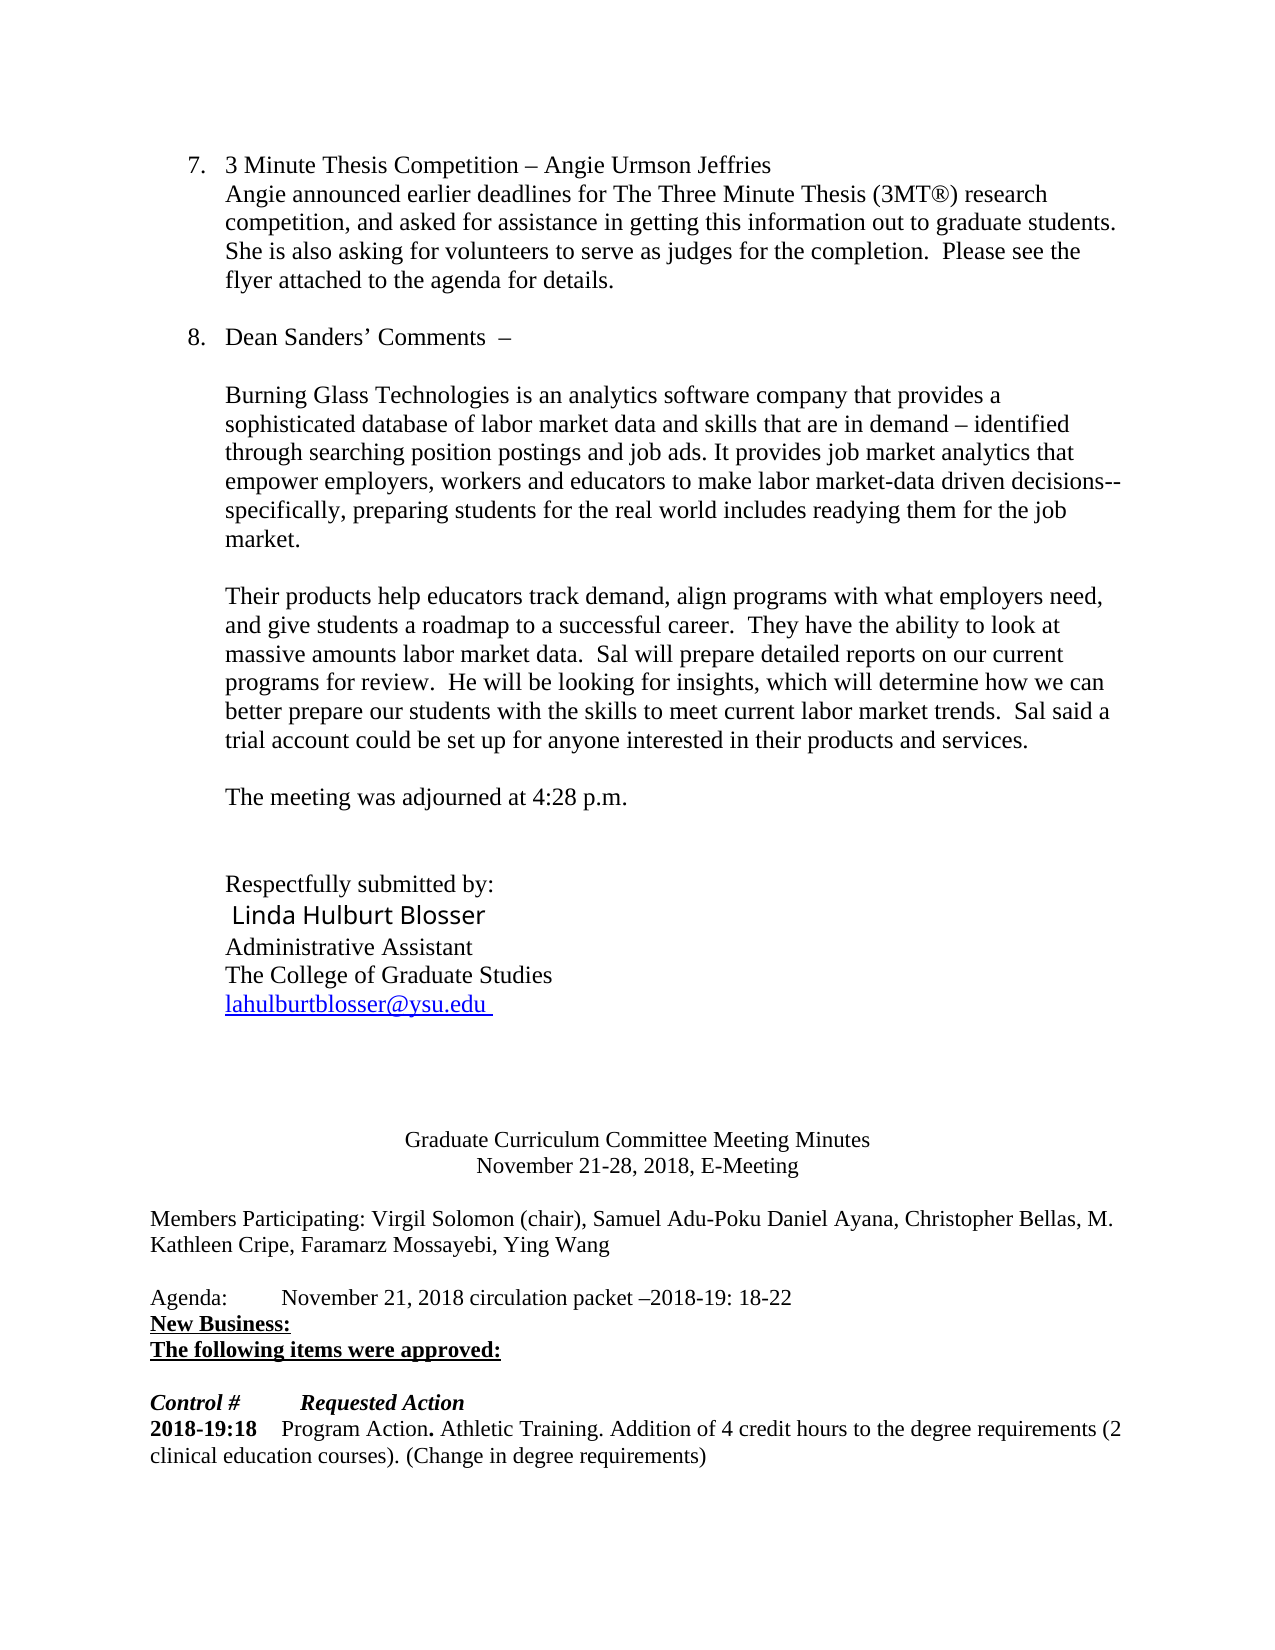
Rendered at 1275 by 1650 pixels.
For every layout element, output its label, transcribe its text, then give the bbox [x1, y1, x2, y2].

text Their products help educators track demand, align programs with what employers need, and give students a roadmap to a successful career. They have the ability to look at massive amounts labor market data. Sal will prepare detailed reports on our current programs for review. He will be looking for insights, which will determine how we can better prepare our students with the skills to meet current labor market trends. Sal said a trial account could be set up for anyone interested in their products and services. [225, 581, 1125, 754]
text Graduate Curriculum Committee Meeting Minutes [150, 1126, 1125, 1152]
text The following items were approved: [150, 1336, 1125, 1363]
text The College of Graduate Studies [225, 960, 1125, 989]
text Members Participating: Virgil Solomon (chair), Samuel Adu-Poku Daniel Ayana, Christopher Bellas, M. Kathleen Cripe, Faramarz Mossayebi, Ying Wang [150, 1205, 1125, 1257]
text Burning Glass Technologies is an analytics software company that provides a sophisticated database of labor market data and skills that are in demand – identified through searching position postings and job ads. It provides job market analytics that empower employers, workers and educators to make labor market-data driven decisions--specifically, preparing students for the real world includes readying them for the job market. [225, 380, 1125, 552]
text Respectfully submitted by: [225, 869, 1125, 897]
text lahulburtblosser@ysu.edu [225, 989, 1125, 1018]
list 3 Minute Thesis Competition – Angie Urmson Jeffries [187, 150, 1125, 179]
list Dean Sanders’ Comments – [187, 322, 1125, 351]
text Linda Hulburt Blosser [225, 897, 1125, 932]
text 2018-19:18 Program Action. Athletic Training. Addition of 4 credit hours to the degree requirements (2 clinical education courses). (Change in degree requirements) [150, 1416, 1125, 1468]
text Administrative Assistant [225, 932, 1125, 960]
text Agenda: November 21, 2018 circulation packet –2018-19: 18-22 [150, 1284, 1125, 1310]
text The meeting was adjourned at 4:28 p.m. [225, 782, 1125, 811]
text Control # Requested Action [150, 1389, 1125, 1416]
text New Business: [150, 1310, 1125, 1336]
text Angie announced earlier deadlines for The Three Minute Thesis (3MT®) research competition, and asked for assistance in getting this information out to graduate students. She is also asking for volunteers to serve as judges for the completion. Please see the flyer attached to the agenda for details. [225, 179, 1125, 294]
text November 21-28, 2018, E-Meeting [150, 1152, 1125, 1178]
